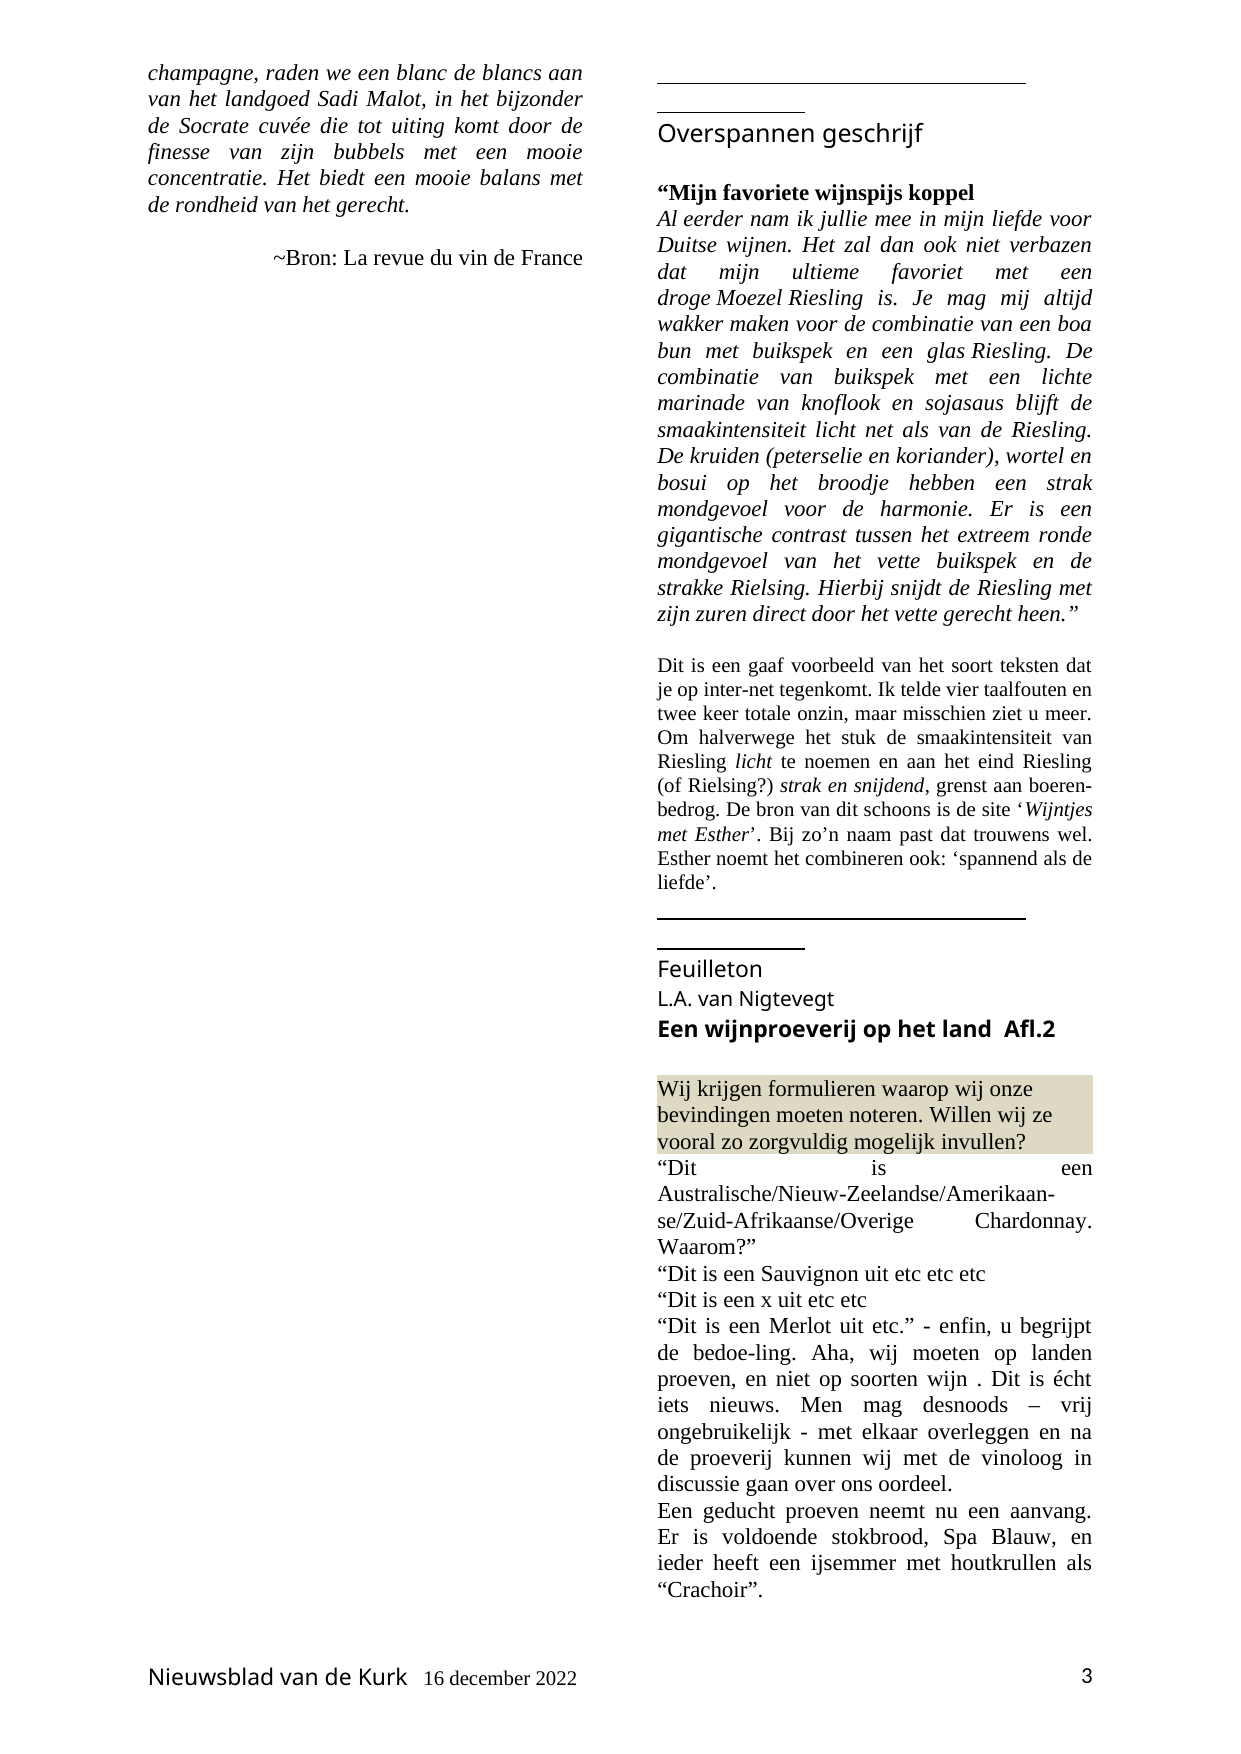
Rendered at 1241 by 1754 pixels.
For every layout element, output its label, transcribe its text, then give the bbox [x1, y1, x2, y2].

text Overspannen geschrijf [657, 116, 1093, 150]
text Dit is een gaaf voorbeeld van het soort teksten dat je op inter-net tegenkomt. Ik telde vier taalfouten en twee keer totale onzin, maar misschien ziet u meer. Om halverwege het stuk de smaakintensiteit van Riesling licht te noemen en aan het eind Riesling (of Rielsing?) strak en snijdend, grenst aan boeren-bedrog. De bron van dit schoons is de site ‘Wijntjes met Esther’. Bij zo’n naam past dat trouwens wel. Esther noemt het combineren ook: ‘spannend als de liefde’. [657, 653, 1093, 894]
text “Dit is een x uit etc etc [657, 1286, 1093, 1312]
text Al eerder nam ik jullie mee in mijn liefde voor Duitse wijnen. Het zal dan ook niet verbazen dat mijn ultieme favoriet met een droge Moezel Riesling is. Je mag mij altijd wakker maken voor de combinatie van een boa bun met buikspek en een glas Riesling. De combinatie van buikspek met een lichte marinade van knoflook en sojasaus blijft de smaakintensiteit licht net als van de Riesling. De kruiden (peterselie en koriander), wortel en bosui op het broodje hebben een strak mondgevoel voor de harmonie. Er is een gigantische contrast tussen het extreem ronde mondgevoel van het vette buikspek en de strakke Rielsing. Hierbij snijdt de Riesling met zijn zuren direct door het vette gerecht heen.” [657, 205, 1093, 627]
text Een geducht proeven neemt nu een aanvang. Er is voldoende stokbrood, Spa Blauw, en ieder heeft een ijsemmer met houtkrullen als “Crachoir”. [657, 1497, 1093, 1602]
text L.A. van Nigtevegt [657, 984, 1093, 1013]
text “Dit is een Merlot uit etc.” - enfin, u begrijpt de bedoe-ling. Aha, wij moeten op landen proeven, en niet op soorten wijn . Dit is écht iets nieuws. Men mag desnoods – vrij ongebruikelijk - met elkaar overleggen en na de proeverij kunnen wij met de vinoloog in discussie gaan over ons oordeel. [657, 1312, 1093, 1497]
text “Dit is een Sauvignon uit etc etc etc [657, 1259, 1093, 1286]
text Een wijnproeverij op het land Afl.2 [657, 1013, 1093, 1044]
text “Mijn favoriete wijnspijs koppel [657, 179, 1093, 205]
text Feuilleton [657, 953, 1093, 984]
text Wij krijgen formulieren waarop wij onze bevindingen moeten noteren. Willen wij ze vooral zo zorgvuldig mogelijk invullen? [657, 1075, 1093, 1154]
text “Dit is een Australische/Nieuw-Zeelandse/Amerikaan-se/Zuid-Afrikaanse/Overige Chardonnay. Waarom?” [657, 1154, 1093, 1259]
text ~Bron: La revue du vin de France [148, 243, 583, 270]
